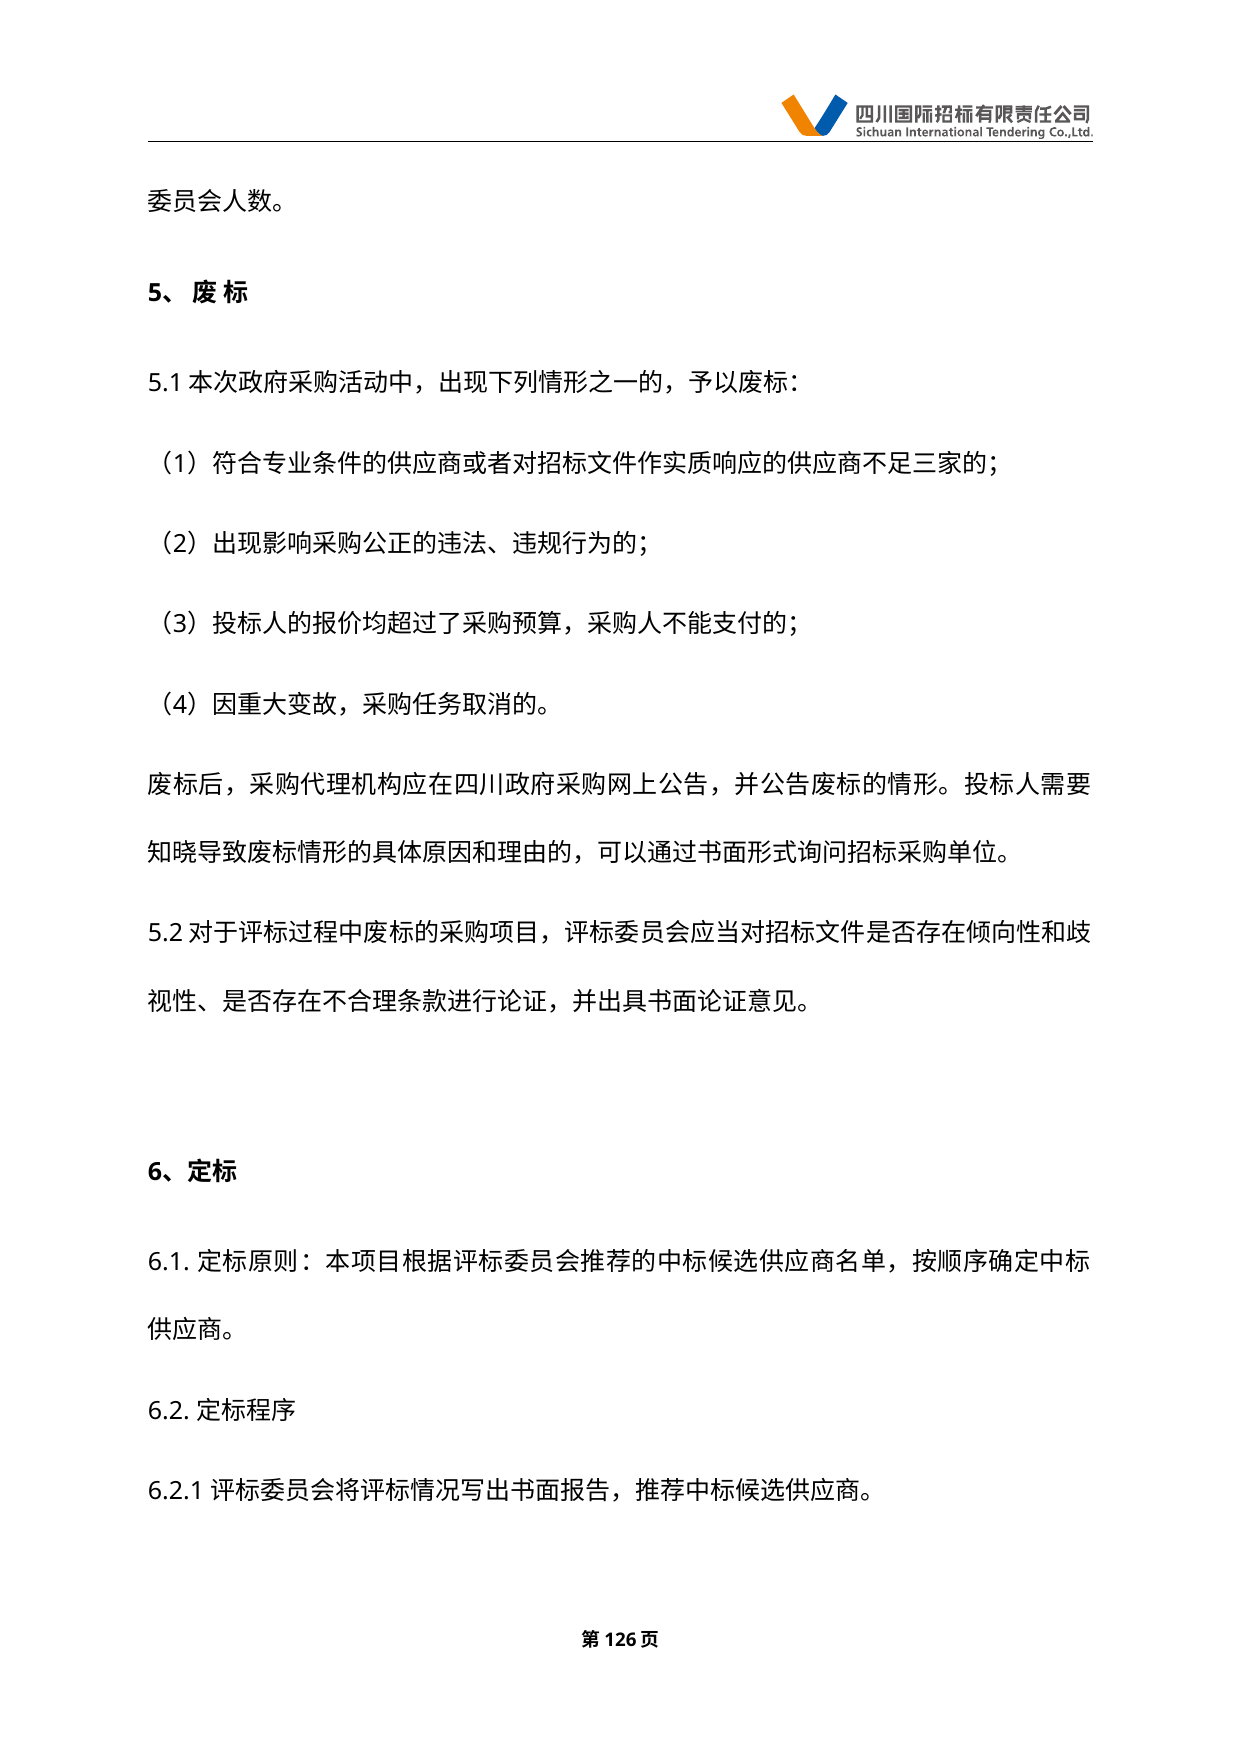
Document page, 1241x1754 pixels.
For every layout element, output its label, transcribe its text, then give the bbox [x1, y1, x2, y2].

text 5.2对于评标过程中废标的采购项目，评标委员会应当对招标文件是否存在倾向性和歧视性、是否存在不合理条款进行论证，并出具书面论证意见。 [148, 908, 1093, 1022]
text 废标后，采购代理机构应在四川政府采购网上公告，并公告废标的情形。投标人需要知晓导致废标情形的具体原因和理由的，可以通过书面形式询问招标采购单位。 [148, 760, 1093, 873]
text 6.2.1 评标委员会将评标情况写出书面报告，推荐中标候选供应商。 [148, 1466, 1093, 1512]
subtitle 5、 废 标 [148, 267, 1093, 313]
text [148, 177, 1093, 222]
subtitle 6、定标 [148, 1146, 1093, 1192]
text 5.1本次政府采购活动中，出现下列情形之一的，予以废标： [148, 358, 1093, 404]
text 6.1. 定标原则：本项目根据评标委员会推荐的中标候选供应商名单，按顺序确定中标供应商。 [148, 1237, 1093, 1351]
text （1）符合专业条件的供应商或者对招标文件作实质响应的供应商不足三家的； [148, 438, 1093, 484]
text （3）投标人的报价均超过了采购预算，采购人不能支付的； [148, 599, 1093, 645]
text （4）因重大变故，采购任务取消的。 [148, 679, 1093, 725]
text （2）出现影响采购公正的违法、违规行为的； [148, 519, 1093, 564]
text 6.2. 定标程序 [148, 1386, 1093, 1431]
